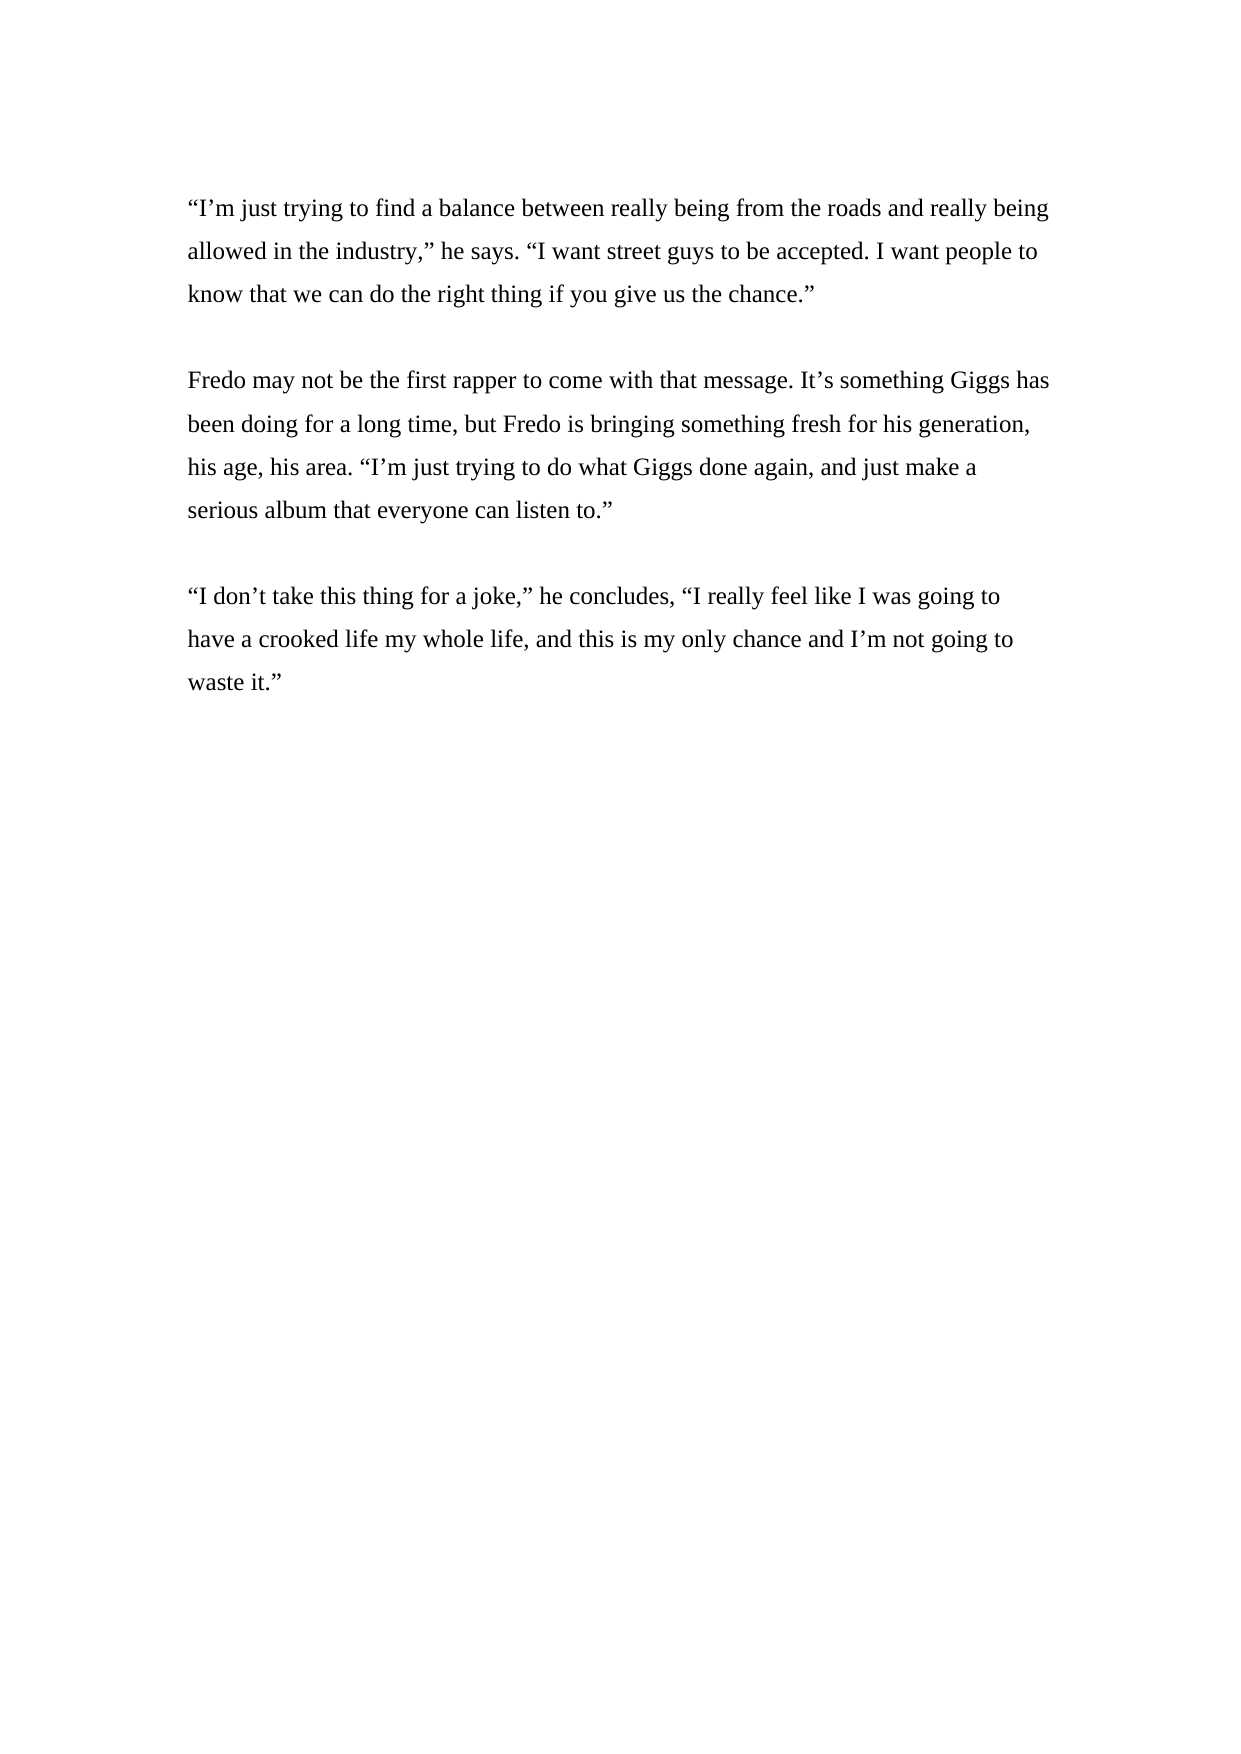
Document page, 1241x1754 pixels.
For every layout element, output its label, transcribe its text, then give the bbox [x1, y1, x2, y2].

text Fredo may not be the first rapper to come with that message. It’s something Giggs has been doing for a long time, but Fredo is bringing something fresh for his generation, his age, his area. “I’m just trying to do what Giggs done again, and just make a serious album that everyone can listen to.” [187, 366, 1053, 524]
text “I don’t take this thing for a joke,” he concludes, “I really feel like I was going to have a crooked life my whole life, and this is my only chance and I’m not going to waste it.” [187, 581, 1053, 696]
text “I’m just trying to find a balance between really being from the roads and really being allowed in the industry,” he says. “I want street guys to be accepted. I want people to know that we can do the right thing if you give us the chance.” [187, 193, 1053, 308]
